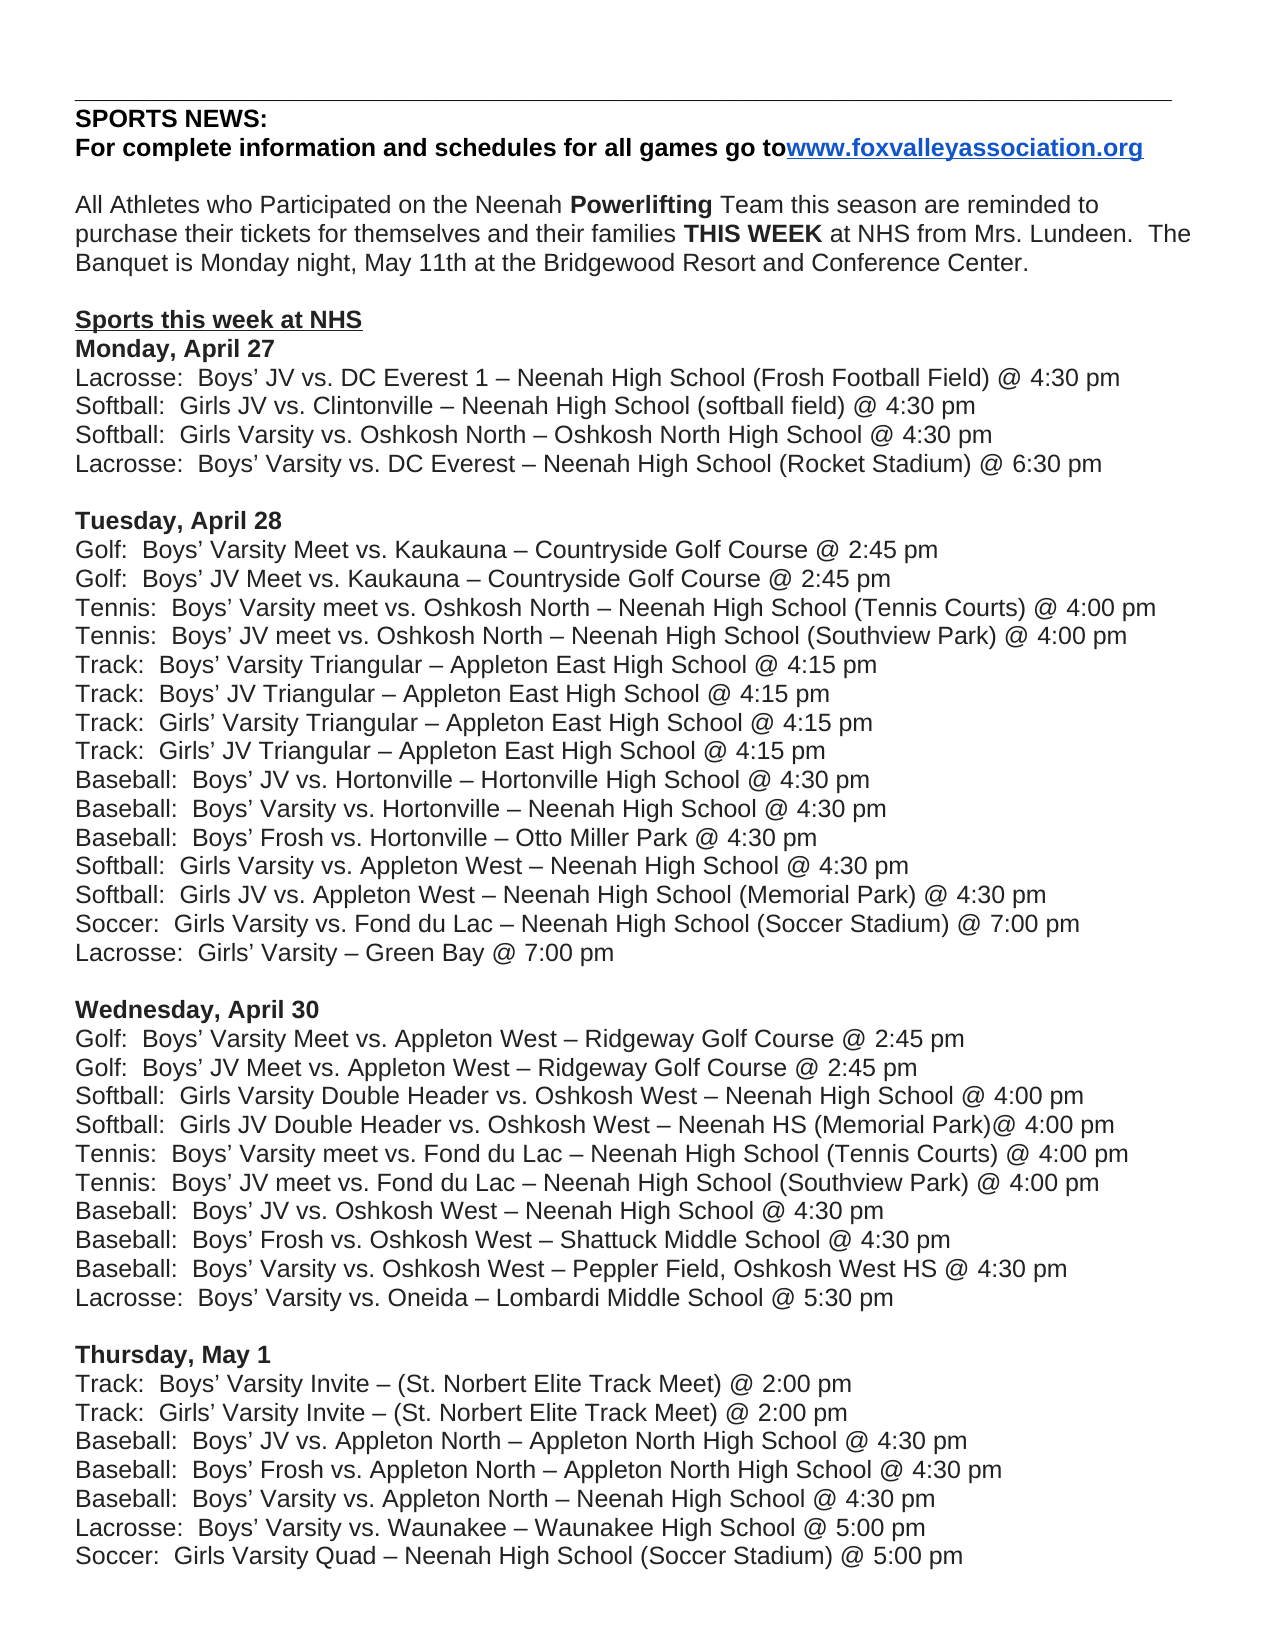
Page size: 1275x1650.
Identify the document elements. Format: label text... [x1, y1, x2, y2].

text Baseball: Boys’ Varsity vs. Hortonville – Neenah High School @ 4:30 pm [75, 794, 1200, 822]
text Golf: Boys’ JV Meet vs. Kaukauna – Countryside Golf Course @ 2:45 pm [75, 564, 1200, 592]
text Monday, April 27 [75, 334, 1200, 362]
text Lacrosse: Boys’ Varsity vs. DC Everest – Neenah High School (Rocket Stadium) @ 6:30 pm [75, 449, 1200, 477]
text Baseball: Boys’ Frosh vs. Appleton North – Appleton North High School @ 4:30 pm [75, 1455, 1200, 1484]
text Baseball: Boys’ Frosh vs. Hortonville – Otto Miller Park @ 4:30 pm [75, 822, 1200, 851]
text All Athletes who Participated on the Neenah Powerlifting Team this season are reminded to purchase their tickets for themselves and their families THIS WEEK at NHS from Mrs. Lundeen. The Banquet is Monday night, May 11th at the Bridgewood Resort and Conference Center. [75, 190, 1200, 276]
text Sports this week at NHS [75, 305, 1200, 334]
text Baseball: Boys’ Frosh vs. Oshkosh West – Shattuck Middle School @ 4:30 pm [75, 1225, 1200, 1254]
text Tennis: Boys’ JV meet vs. Oshkosh North – Neenah High School (Southview Park) @ 4:00 pm [75, 621, 1200, 650]
text Golf: Boys’ Varsity Meet vs. Appleton West – Ridgeway Golf Course @ 2:45 pm [75, 1024, 1200, 1052]
text Softball: Girls Varsity vs. Appleton West – Neenah High School @ 4:30 pm [75, 851, 1200, 880]
text Lacrosse: Boys’ JV vs. DC Everest 1 – Neenah High School (Frosh Football Field) @ 4:30 pm [75, 362, 1200, 391]
text Lacrosse: Girls’ Varsity – Green Bay @ 7:00 pm [75, 937, 1200, 966]
text Lacrosse: Boys’ Varsity vs. Oneida – Lombardi Middle School @ 5:30 pm [75, 1282, 1200, 1311]
text Lacrosse: Boys’ Varsity vs. Waunakee – Waunakee High School @ 5:00 pm [75, 1512, 1200, 1541]
text Baseball: Boys’ JV vs. Hortonville – Hortonville High School @ 4:30 pm [75, 765, 1200, 794]
text Track: Girls’ Varsity Triangular – Appleton East High School @ 4:15 pm [75, 707, 1200, 736]
text Soccer: Girls Varsity Quad – Neenah High School (Soccer Stadium) @ 5:00 pm [75, 1541, 1200, 1570]
text Baseball: Boys’ JV vs. Appleton North – Appleton North High School @ 4:30 pm [75, 1426, 1200, 1455]
text Softball: Girls JV Double Header vs. Oshkosh West – Neenah HS (Memorial Park)@ 4:00 pm [75, 1110, 1200, 1139]
text _______________________________________________________________________________ [75, 75, 1200, 104]
text Baseball: Boys’ Varsity vs. Appleton North – Neenah High School @ 4:30 pm [75, 1484, 1200, 1512]
text Tennis: Boys’ Varsity meet vs. Fond du Lac – Neenah High School (Tennis Courts) @ 4:00 pm [75, 1139, 1200, 1167]
text Track: Boys’ Varsity Triangular – Appleton East High School @ 4:15 pm [75, 650, 1200, 679]
text Baseball: Boys’ Varsity vs. Oshkosh West – Peppler Field, Oshkosh West HS @ 4:30 pm [75, 1254, 1200, 1282]
text Track: Boys’ Varsity Invite – (St. Norbert Elite Track Meet) @ 2:00 pm [75, 1369, 1200, 1397]
text SPORTS NEWS: [75, 104, 1200, 132]
text Tennis: Boys’ JV meet vs. Fond du Lac – Neenah High School (Southview Park) @ 4:00 pm [75, 1167, 1200, 1196]
text Track: Boys’ JV Triangular – Appleton East High School @ 4:15 pm [75, 679, 1200, 707]
text Tuesday, April 28 [75, 506, 1200, 535]
text Track: Girls’ JV Triangular – Appleton East High School @ 4:15 pm [75, 736, 1200, 765]
text Tennis: Boys’ Varsity meet vs. Oshkosh North – Neenah High School (Tennis Courts) @ 4:00 pm [75, 592, 1200, 621]
text Track: Girls’ Varsity Invite – (St. Norbert Elite Track Meet) @ 2:00 pm [75, 1397, 1200, 1426]
text Golf: Boys’ JV Meet vs. Appleton West – Ridgeway Golf Course @ 2:45 pm [75, 1052, 1200, 1081]
text Softball: Girls JV vs. Clintonville – Neenah High School (softball field) @ 4:30 pm [75, 391, 1200, 420]
text Thursday, May 1 [75, 1340, 1200, 1369]
text Softball: Girls Varsity Double Header vs. Oshkosh West – Neenah High School @ 4:00 pm [75, 1081, 1200, 1110]
text Soccer: Girls Varsity vs. Fond du Lac – Neenah High School (Soccer Stadium) @ 7:00 pm [75, 909, 1200, 937]
text Wednesday, April 30 [75, 995, 1200, 1024]
text For complete information and schedules for all games go towww.foxvalleyassociation.org [75, 132, 1200, 161]
text Golf: Boys’ Varsity Meet vs. Kaukauna – Countryside Golf Course @ 2:45 pm [75, 535, 1200, 564]
text Baseball: Boys’ JV vs. Oshkosh West – Neenah High School @ 4:30 pm [75, 1196, 1200, 1225]
text Softball: Girls Varsity vs. Oshkosh North – Oshkosh North High School @ 4:30 pm [75, 420, 1200, 449]
text Softball: Girls JV vs. Appleton West – Neenah High School (Memorial Park) @ 4:30 pm [75, 880, 1200, 909]
